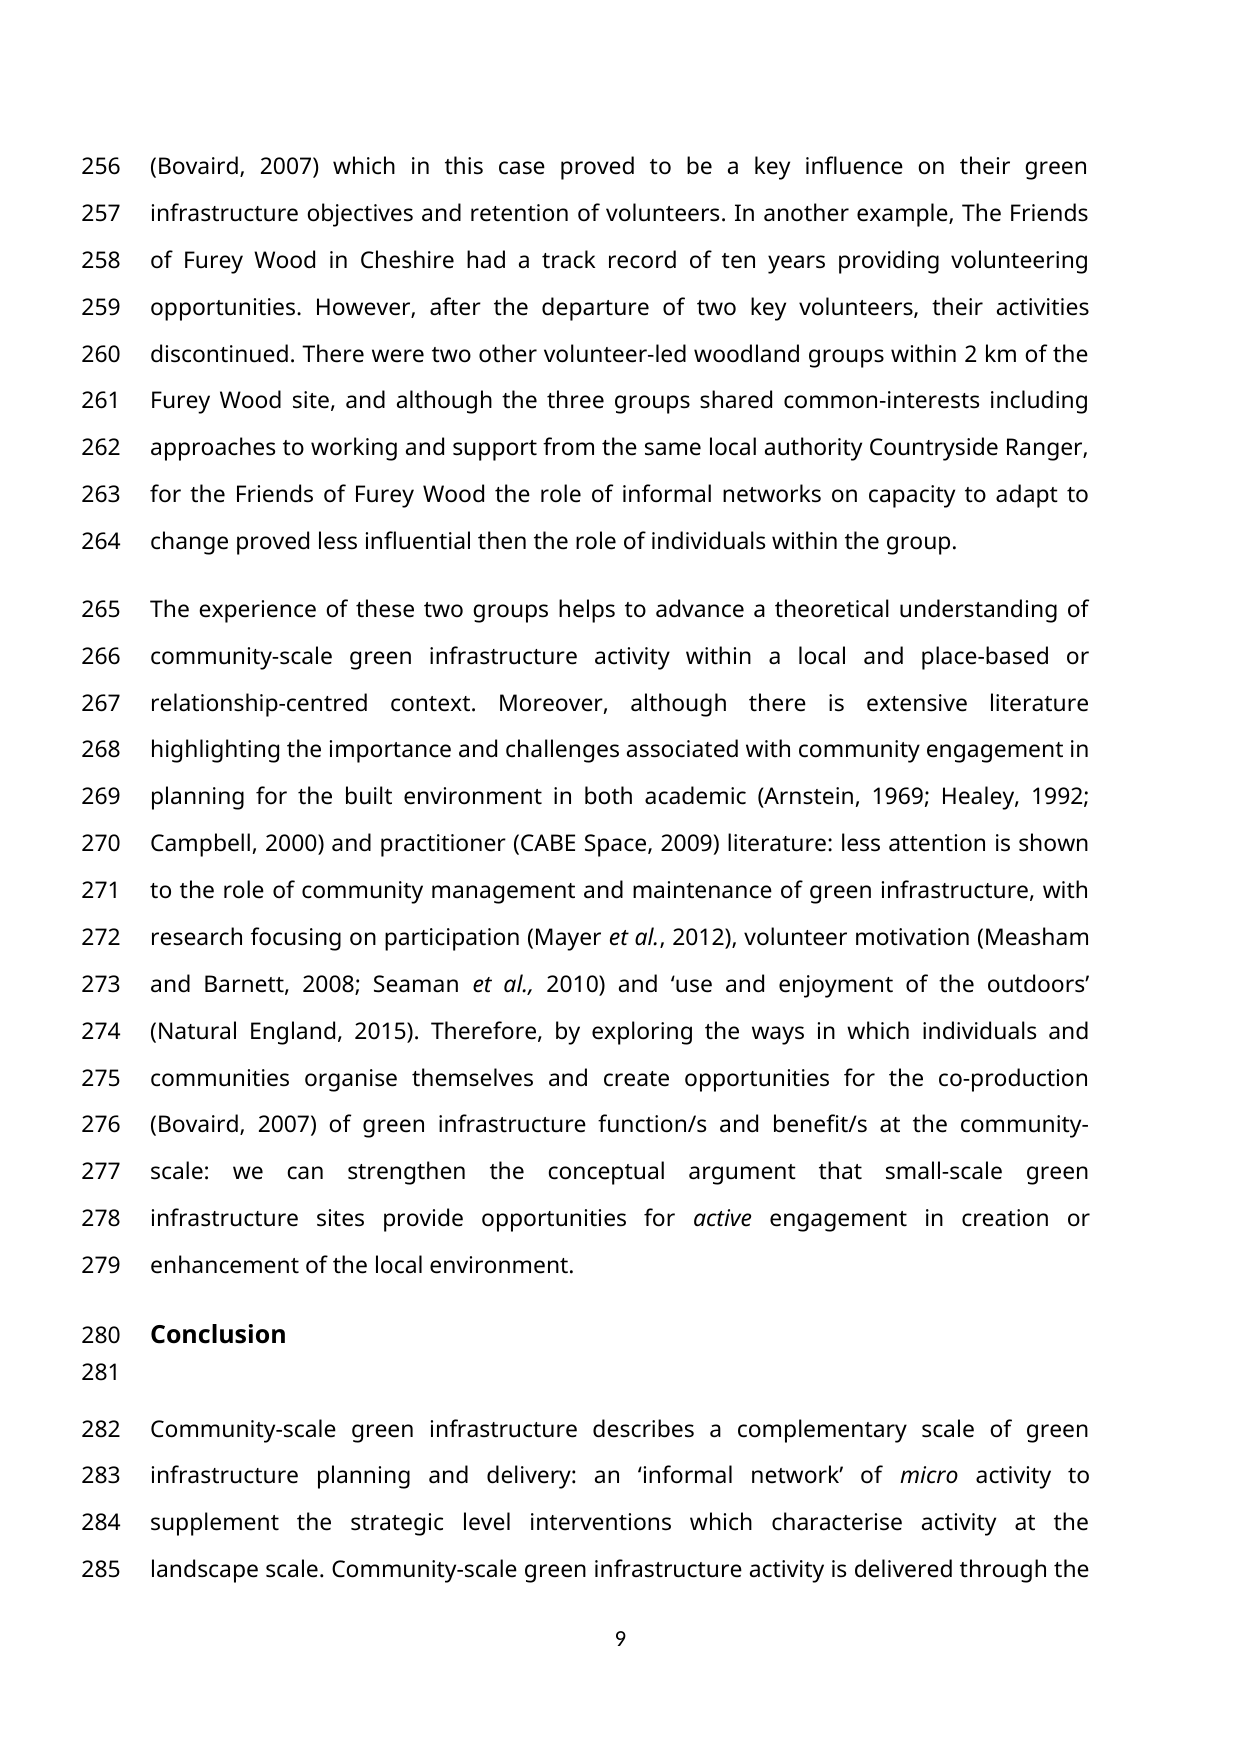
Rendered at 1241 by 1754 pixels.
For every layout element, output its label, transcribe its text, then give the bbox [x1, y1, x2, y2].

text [150, 150, 1090, 556]
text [150, 1413, 1090, 1584]
text The experience of these two groups helps to advance a theoretical understanding of community-scale green infrastructure activity within a local and place-based or relationship-centred context. Moreover, although there is extensive literature highlighting the importance and challenges associated with community engagement in planning for the built environment in both academic (Arnstein, 1969; Healey, 1992; Campbell, 2000) and practitioner (CABE Space, 2009) literature: less attention is shown to the role of community management and maintenance of green infrastructure, with research focusing on participation (Mayer et al., 2012), volunteer motivation (Measham and Barnett, 2008; Seaman et al., 2010) and ‘use and enjoyment of the outdoors’ (Natural England, 2015). Therefore, by exploring the ways in which individuals and communities organise themselves and create opportunities for the co-production (Bovaird, 2007) of green infrastructure function/s and benefit/s at the community-scale: we can strengthen the conceptual argument that small-scale green infrastructure sites provide opportunities for active engagement in creation or enhancement of the local environment. [150, 593, 1090, 1280]
subtitle Conclusion [150, 1317, 1090, 1351]
